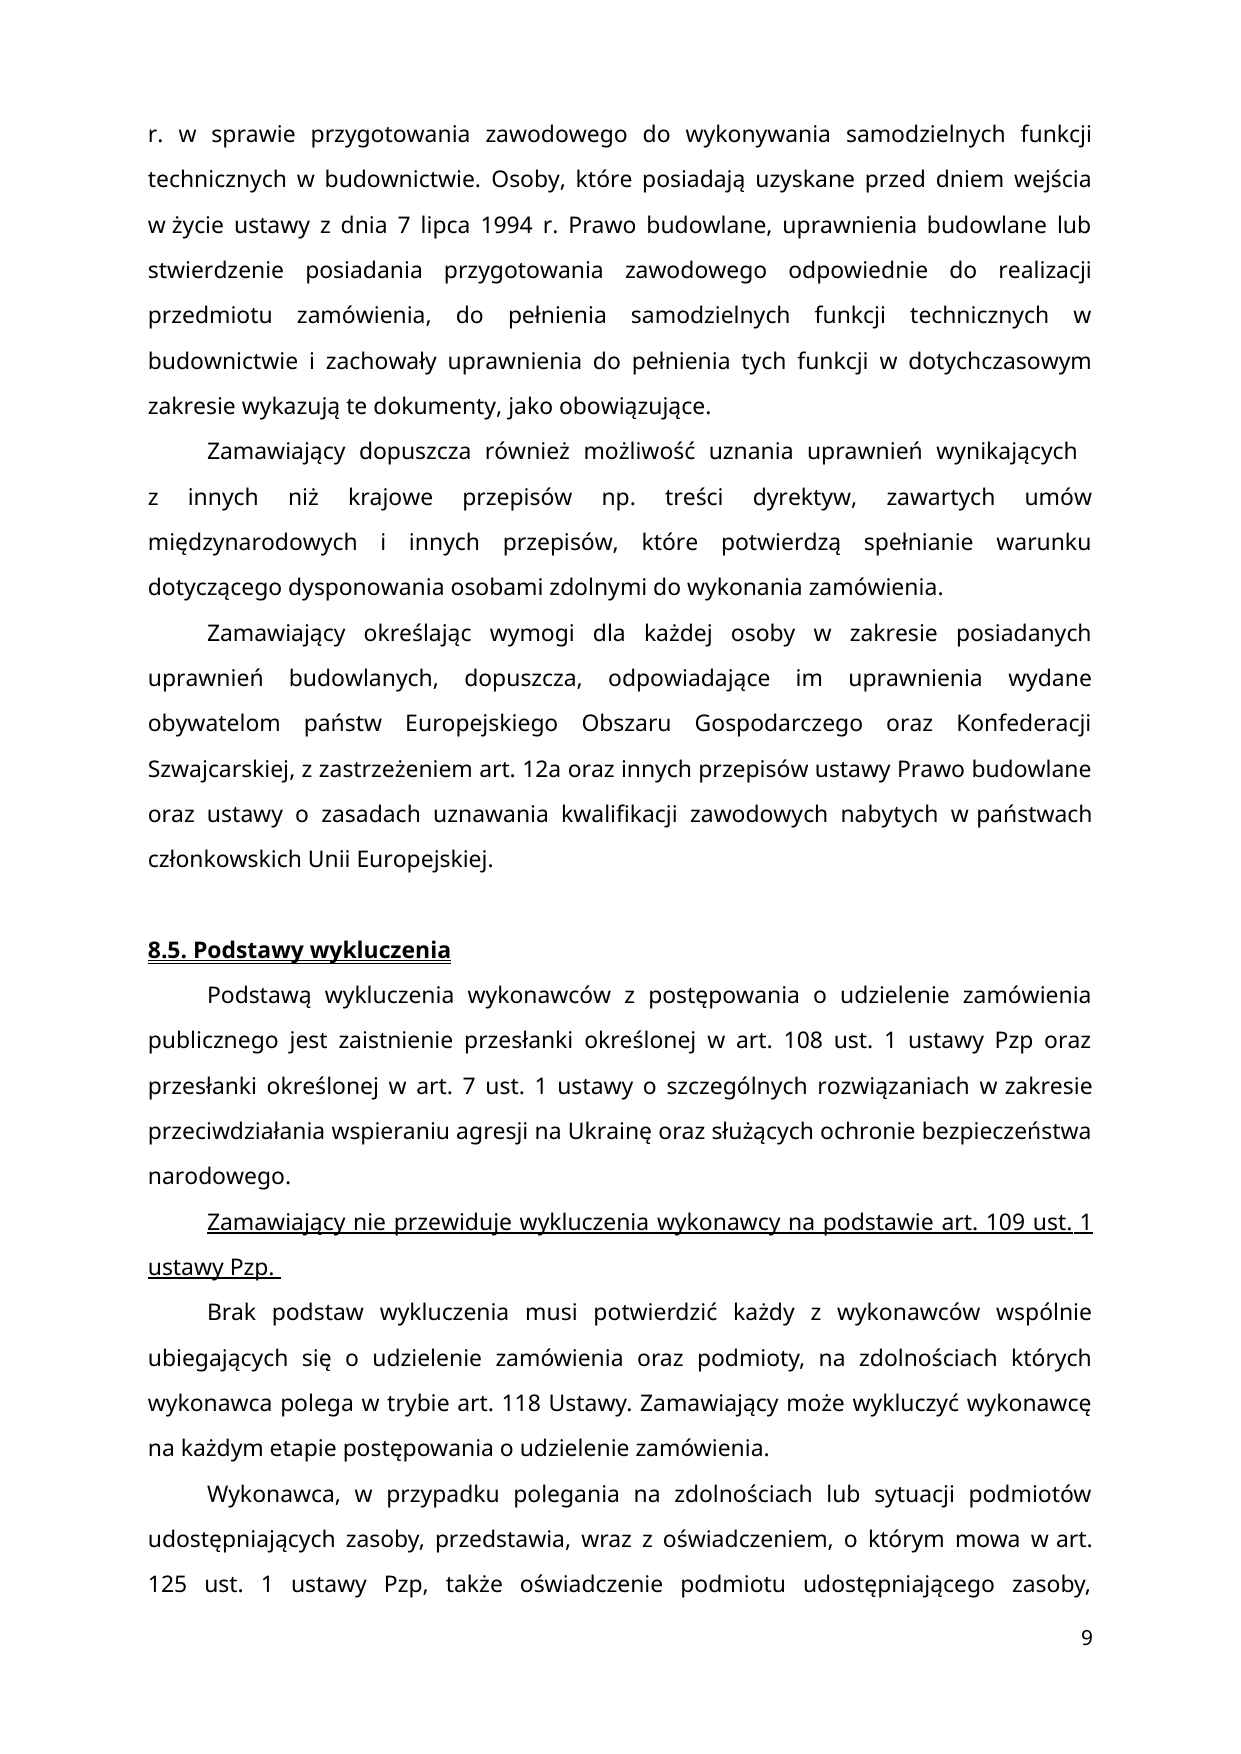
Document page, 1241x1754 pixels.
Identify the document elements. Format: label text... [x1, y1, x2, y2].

text Zamawiający nie przewiduje wykluczenia wykonawcy na podstawie art. 109 ust. 1 ustawy Pzp. [148, 1206, 1092, 1282]
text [148, 118, 1092, 421]
text Zamawiający dopuszcza również możliwość uznania uprawnień wynikających z innych niż krajowe przepisów np. treści dyrektyw, zawartych umów międzynarodowych i innych przepisów, które potwierdzą spełnianie warunku dotyczącego dysponowania osobami zdolnymi do wykonania zamówienia. [148, 435, 1092, 602]
text Podstawą wykluczenia wykonawców z postępowania o udzielenie zamówienia publicznego jest zaistnienie przesłanki określonej w art. 108 ust. 1 ustawy Pzp oraz przesłanki określonej w art. 7 ust. 1 ustawy o szczególnych rozwiązaniach w zakresie przeciwdziałania wspieraniu agresji na Ukrainę oraz służących ochronie bezpieczeństwa narodowego. [148, 979, 1092, 1192]
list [148, 1477, 1092, 1599]
list Brak podstaw wykluczenia musi potwierdzić każdy z wykonawców wspólnie ubiegających się o udzielenie zamówienia oraz podmioty, na zdolnościach których wykonawca polega w trybie art. 118 Ustawy. Zamawiający może wykluczyć wykonawcę na każdym etapie postępowania o udzielenie zamówienia. [148, 1296, 1092, 1463]
text Zamawiający określając wymogi dla każdej osoby w zakresie posiadanych uprawnień budowlanych, dopuszcza, odpowiadające im uprawnienia wydane obywatelom państw Europejskiego Obszaru Gospodarczego oraz Konfederacji Szwajcarskiej, z zastrzeżeniem art. 12a oraz innych przepisów ustawy Prawo budowlane oraz ustawy o zasadach uznawania kwalifikacji zawodowych nabytych w państwach członkowskich Unii Europejskiej. [148, 617, 1092, 874]
text 8.5. Podstawy wykluczenia [148, 934, 1092, 965]
